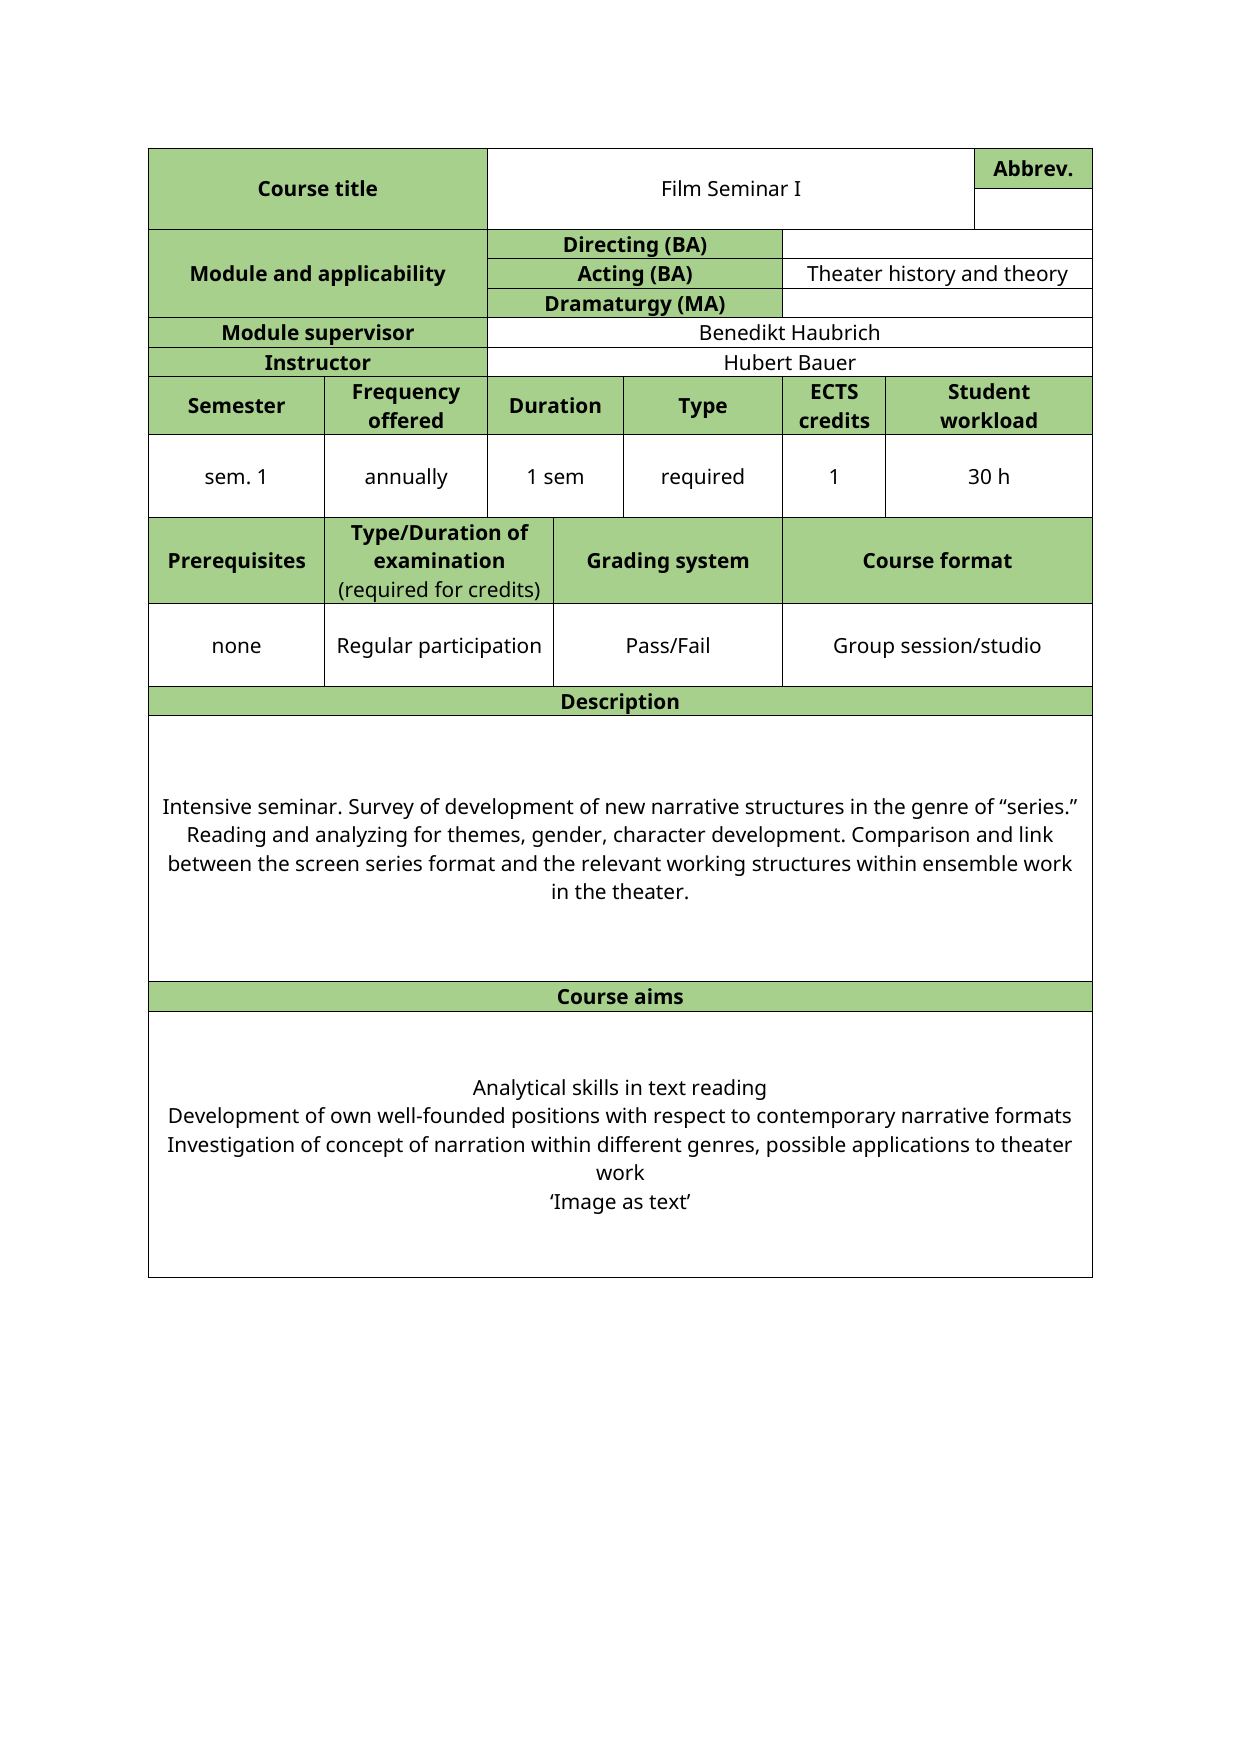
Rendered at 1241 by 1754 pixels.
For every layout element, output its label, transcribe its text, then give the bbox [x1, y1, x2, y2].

table_cell Hubert Bauer [488, 348, 1092, 376]
table_cell Group session/studio [783, 604, 1092, 686]
table_cell Benedikt Haubrich [488, 318, 1092, 347]
table_cell Regular participation [325, 604, 553, 686]
table_header Film Seminar I [488, 149, 974, 229]
table_cell Module and applicability [149, 230, 487, 317]
table_cell Duration [488, 377, 623, 434]
table_cell [783, 230, 1092, 258]
table_header Course title [149, 149, 487, 229]
table_cell Semester [149, 377, 324, 434]
table_header Abbrev. [975, 149, 1092, 188]
table_cell Module supervisor [149, 318, 487, 347]
table_cell Student workload [886, 377, 1092, 434]
table_cell none [149, 604, 324, 686]
table_cell Type [624, 377, 782, 434]
table_cell Intensive seminar. Survey of development of new narrative structures in the genre of “series.” Reading and analyzing for themes, gender, character development. Comparison and link between the screen series format and the relevant working structures within ensemble work in the theater. [149, 716, 1092, 981]
table_cell [783, 289, 1092, 317]
table_cell sem. 1 [149, 435, 324, 517]
table_cell Prerequisites [149, 518, 324, 603]
table_cell Pass/Fail [554, 604, 782, 686]
table_cell Acting (BA) [488, 259, 782, 288]
table_cell Course format [783, 518, 1092, 603]
table_cell annually [325, 435, 487, 517]
table_cell Grading system [554, 518, 782, 603]
table_cell Dramaturgy (MA) [488, 289, 782, 317]
table_cell ECTS credits [783, 377, 885, 434]
table_cell [975, 189, 1092, 229]
table_cell Instructor [149, 348, 487, 376]
table_cell Description [149, 687, 1092, 715]
table_cell Directing (BA) [488, 230, 782, 258]
table_cell 1 sem [488, 435, 623, 517]
table_cell required [624, 435, 782, 517]
table_cell 1 [783, 435, 885, 517]
table_cell Frequency offered [325, 377, 487, 434]
table_cell Course aims [149, 982, 1092, 1011]
table_cell 30 h [886, 435, 1092, 517]
table_cell Theater history and theory [783, 259, 1092, 288]
table_cell Type/Duration of examination (required for credits) [325, 518, 553, 603]
table_cell Analytical skills in text reading Development of own well-founded positions with respect to contemporary narrative formats Investigation of concept of narration within different genres, possible applications to theater work ‘Image as text’ [149, 1012, 1092, 1277]
